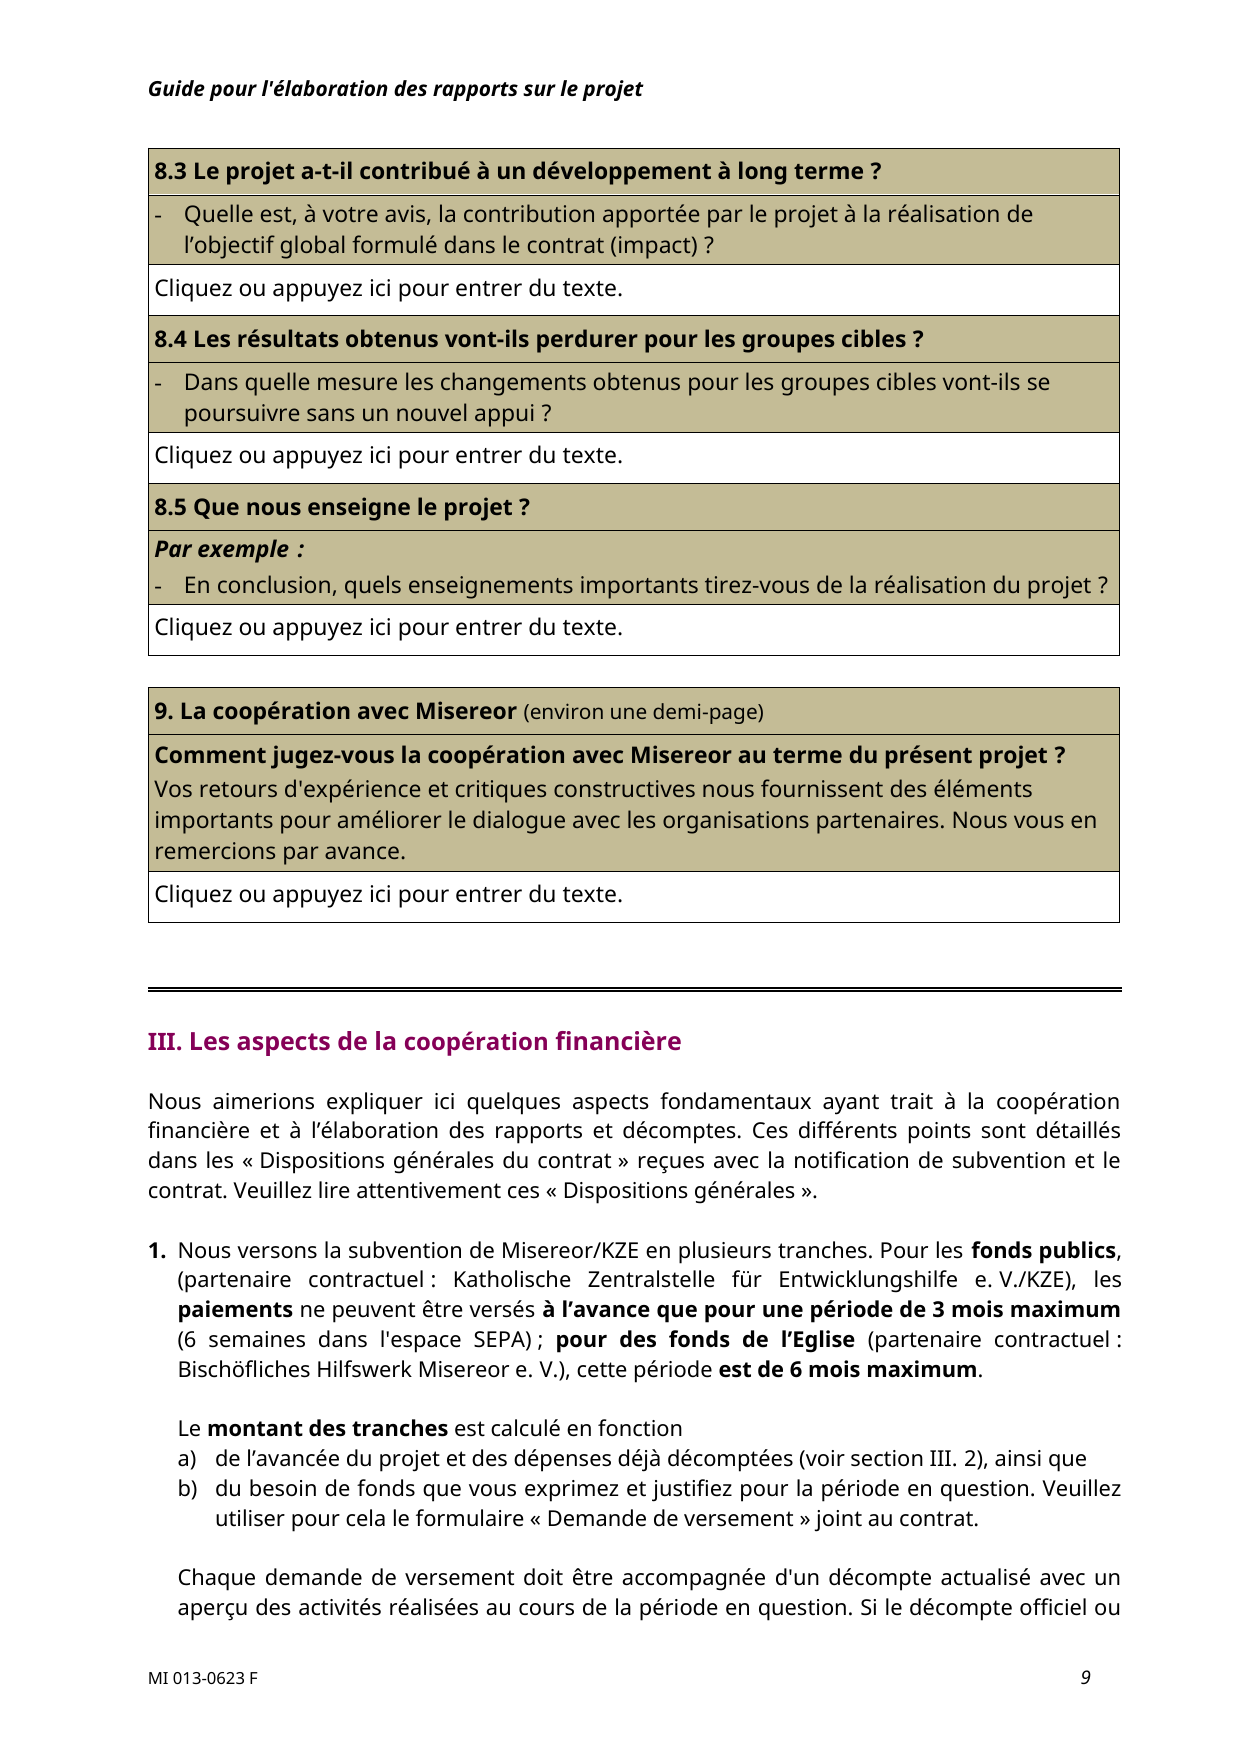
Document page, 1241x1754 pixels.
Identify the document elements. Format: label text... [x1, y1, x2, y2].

table_cell Dans quelle mesure les changements obtenus pour les groupes cibles vont-ils se poursuivre sans un nouvel appui ? [149, 363, 1119, 432]
table_header 9. La coopération avec Misereor (environ une demi-page) [149, 688, 1119, 734]
list du besoin de fonds que vous exprimez et justifiez pour la période en question. Veuillez utiliser pour cela le formulaire « Demande de versement » joint au contrat. [177, 1473, 1122, 1533]
list de l’avancée du projet et des dépenses déjà décomptées (voir section III. 2), ainsi que [177, 1443, 1122, 1473]
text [177, 1562, 1122, 1622]
table_cell 8.5 Que nous enseigne le projet ? [149, 484, 1119, 530]
list Nous versons la subvention de Misereor/KZE en plusieurs tranches. Pour les fonds publics, (partenaire contractuel : Katholische Zentralstelle für Entwicklungshilfe e. V./KZE), les paiements ne peuvent être versés à l’avance que pour une période de 3 mois maximum (6 semaines dans l'espace SEPA) ; pour des fonds de l’Eglise (partenaire contractuel : Bischöfliches Hilfswerk Misereor e. V.), cette période est de 6 mois maximum. [148, 1235, 1122, 1384]
table_cell Par exemple : En conclusion, quels enseignements importants tirez-vous de la réalisation du projet ? [149, 531, 1119, 604]
table_cell 8.3 Le projet a-t-il contribué à un développement à long terme ? [149, 149, 1119, 194]
text Nous aimerions expliquer ici quelques aspects fondamentaux ayant trait à la coopération financière et à l’élaboration des rapports et décomptes. Ces différents points sont détaillés dans les « Dispositions générales du contrat » reçues avec la notification de subvention et le contrat. Veuillez lire attentivement ces « Dispositions générales ». [148, 1086, 1122, 1205]
table_cell 8.4 Les résultats obtenus vont-ils perdurer pour les groupes cibles ? [149, 316, 1119, 362]
table_cell Comment jugez-vous la coopération avec Misereor au terme du présent projet ? Vos retours d'expérience et critiques constructives nous fournissent des éléments importants pour améliorer le dialogue avec les organisations partenaires. Nous vous en remercions par avance. [149, 735, 1119, 871]
table_cell Quelle est, à votre avis, la contribution apportée par le projet à la réalisation de l’objectif global formulé dans le contrat (impact) ? [149, 196, 1119, 264]
text Le montant des tranches est calculé en fonction [177, 1413, 1122, 1443]
text III. Les aspects de la coopération financière [148, 1023, 1122, 1057]
